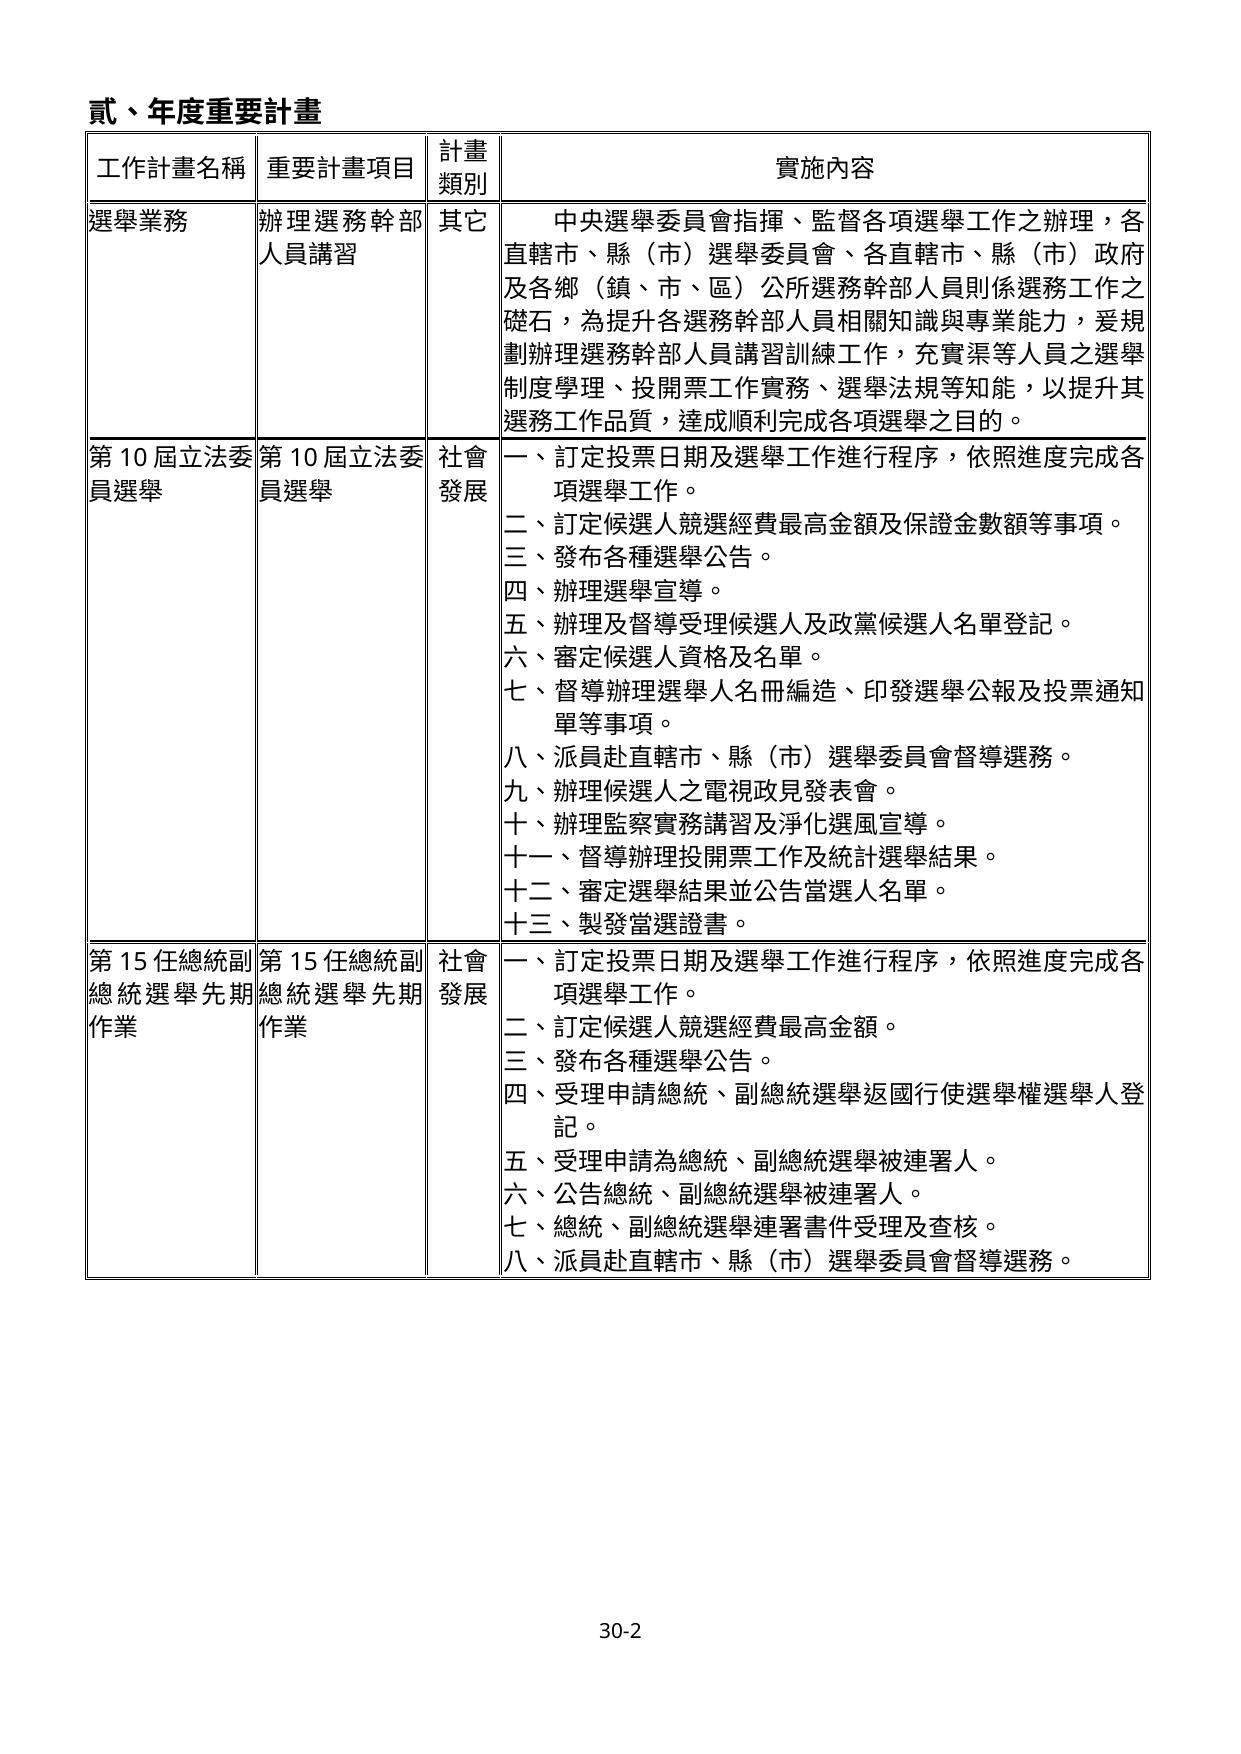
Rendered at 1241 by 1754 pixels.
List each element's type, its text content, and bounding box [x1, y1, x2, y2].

table_header 重要計畫項目 [256, 134, 426, 200]
table_cell 其它 [428, 204, 499, 437]
table_cell 一、訂定投票日期及選舉工作進行程序，依照進度完成各項選舉工作。 二、訂定候選人競選經費最高金額及保證金數額等事項。 三、發布各種選舉公告。 四、辦理選舉宣導。 五、辦理及督導受理候選人及政黨候選人名單登記。 六、審定候選人資格及名單。 七、督導辦理選舉人名冊編造、印發選舉公報及投票通知單等事項。 八、派員赴直轄市、縣（市）選舉委員會督導選務。 九、辦理候選人之電視政見發表會。 十、辦理監察實務講習及淨化選風宣導。 十一、督導辦理投開票工作及統計選舉結果。 十二、審定選舉結果並公告當選人名單。 十三、製發當選證書。 [502, 437, 1148, 940]
table_cell 選舉業務 [88, 200, 255, 437]
table_header 實施內容 [501, 134, 1148, 200]
table_cell 第10屆立法委員選舉 [88, 437, 255, 940]
table_header 計畫類別 [426, 134, 501, 200]
table_cell 社會發展 [426, 944, 501, 1277]
table_cell 第10屆立法委員選舉 [258, 440, 425, 940]
text 貳、年度重要計畫 [89, 89, 1152, 131]
table_header 工作計畫名稱 [88, 134, 256, 200]
table_cell 辦理選務幹部人員講習 [258, 204, 425, 437]
table_cell 社會發展 [428, 440, 499, 940]
table_cell 中央選舉委員會指揮、監督各項選舉工作之辦理，各直轄市、縣（市）選舉委員會、各直轄市、縣（市）政府及各鄉（鎮、市、區）公所選務幹部人員則係選務工作之礎石，為提升各選務幹部人員相關知識與專業能力，爰規劃辦理選務幹部人員講習訓練工作，充實渠等人員之選舉制度學理、投開票工作實務、選舉法規等知能，以提升其選務工作品質，達成順利完成各項選舉之目的。 [502, 200, 1148, 437]
table_cell 第15任總統副總統選舉先期作業 [88, 940, 256, 1277]
table_cell 第15任總統副總統選舉先期作業 [256, 944, 426, 1277]
table_cell 一、訂定投票日期及選舉工作進行程序，依照進度完成各項選舉工作。 二、訂定候選人競選經費最高金額。 三、發布各種選舉公告。 四、受理申請總統、副總統選舉返國行使選舉權選舉人登記。 五、受理申請為總統、副總統選舉被連署人。 六、公告總統、副總統選舉被連署人。 七、總統、副總統選舉連署書件受理及查核。 八、派員赴直轄市、縣（市）選舉委員會督導選務。 [501, 940, 1148, 1277]
